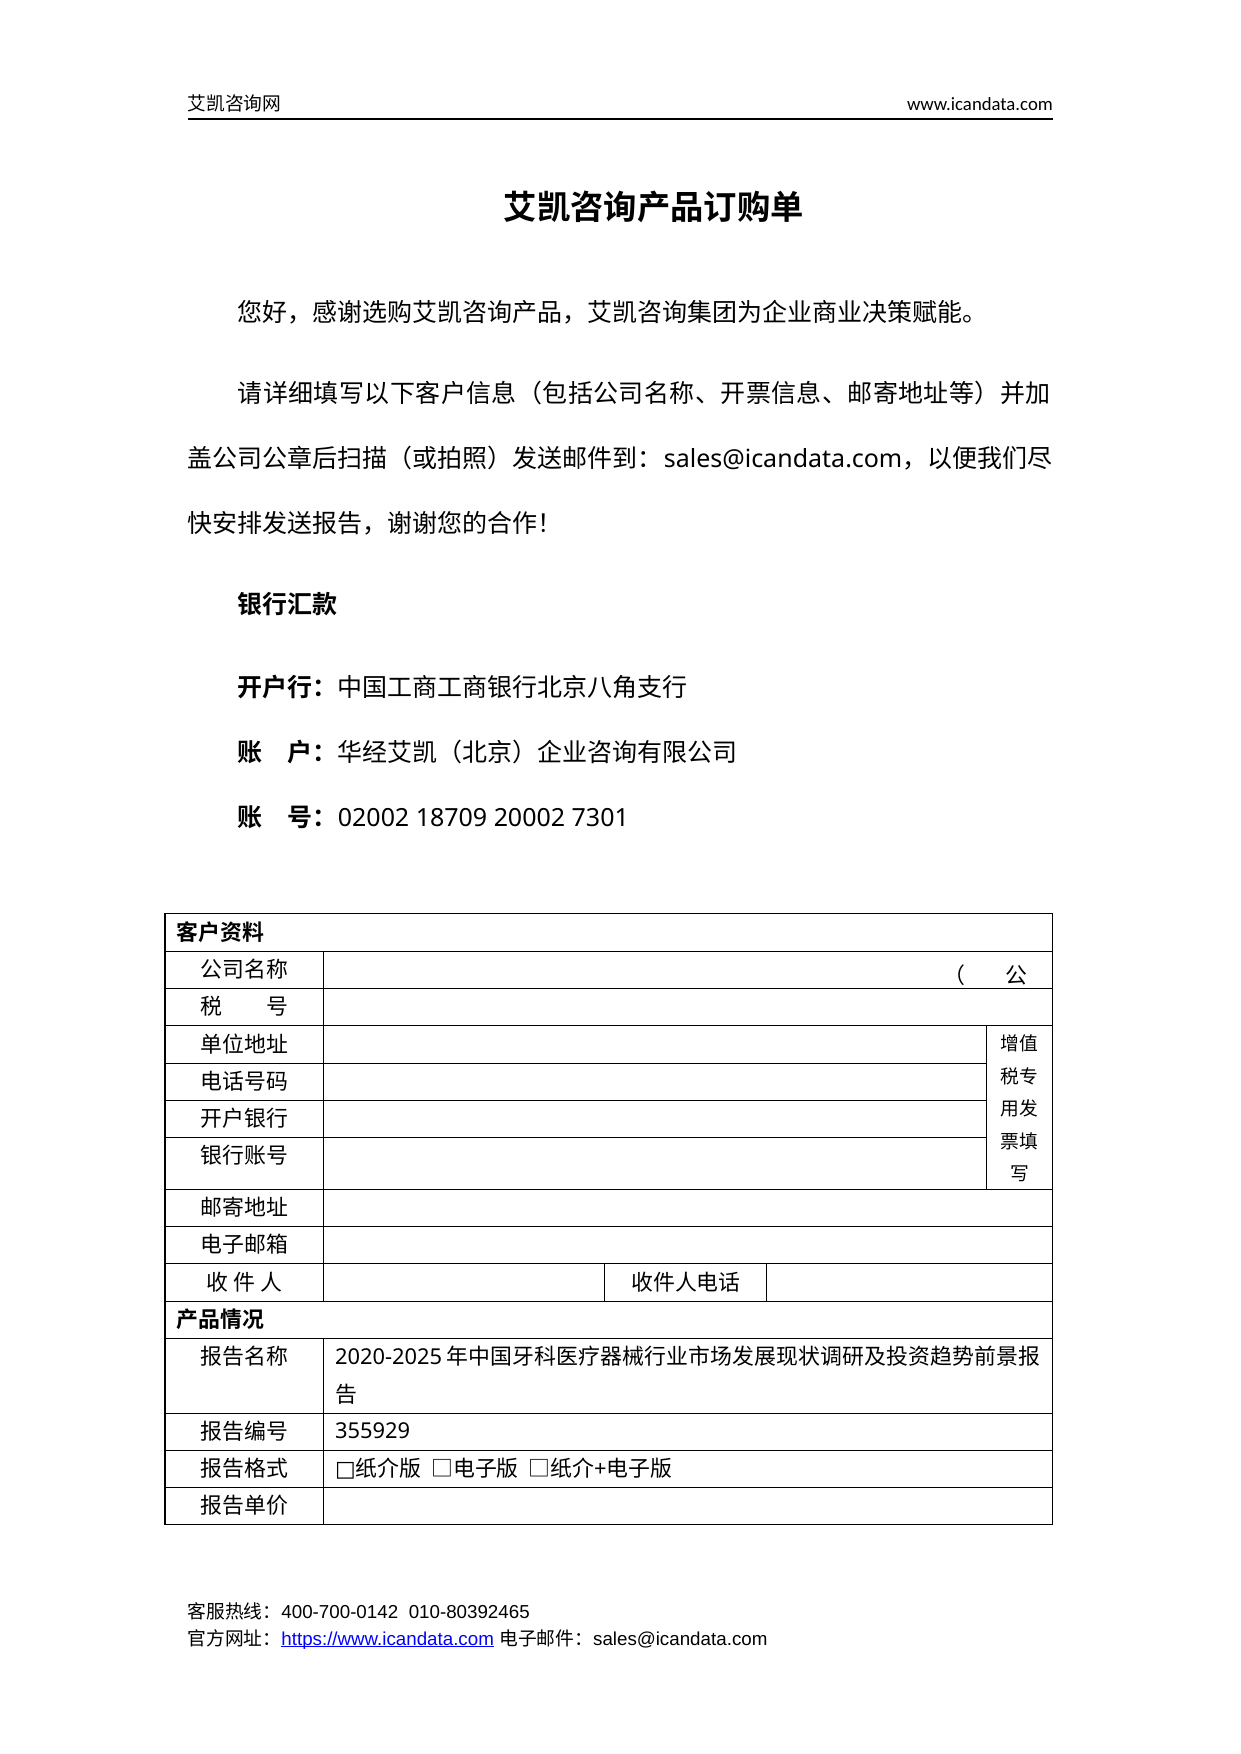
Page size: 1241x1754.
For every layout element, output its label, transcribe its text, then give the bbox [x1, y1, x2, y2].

text 您好，感谢选购艾凯咨询产品，艾凯咨询集团为企业商业决策赋能。 [187, 278, 1053, 343]
table_cell 电话号码 [166, 1064, 323, 1100]
table_cell 报告单价 [166, 1488, 323, 1524]
table_cell [324, 1190, 1052, 1226]
text 账 户：华经艾凯（北京）企业咨询有限公司 [187, 718, 1053, 783]
table_cell 增值税专用发票填写 [987, 1026, 1052, 1189]
table_cell [324, 1026, 986, 1062]
table_cell 开户银行 [166, 1101, 323, 1137]
text 艾凯咨询产品订购单 [187, 172, 1053, 237]
table_cell 邮寄地址 [166, 1190, 323, 1226]
table_cell □纸介版 □电子版 □纸介+电子版 [324, 1451, 1052, 1487]
table_cell 报告名称 [166, 1339, 323, 1412]
table_cell 银行账号 [166, 1138, 323, 1189]
table_cell [324, 1101, 986, 1137]
table_cell [324, 1227, 1052, 1263]
table_cell [324, 1064, 986, 1100]
table_cell 公司名称 [166, 952, 323, 988]
table_cell 电子邮箱 [166, 1227, 323, 1263]
table_cell 收件人电话 [605, 1264, 766, 1301]
table_cell 税 号 [166, 989, 323, 1025]
text 银行汇款 [187, 570, 1053, 635]
table_cell 2020-2025年中国牙科医疗器械行业市场发展现状调研及投资趋势前景报告 [324, 1339, 1052, 1412]
text 开户行：中国工商工商银行北京八角支行 [187, 653, 1053, 718]
text 请详细填写以下客户信息（包括公司名称、开票信息、邮寄地址等）并加盖公司公章后扫描（或拍照）发送邮件到：sales@icandata.com，以便我们尽快安排发送报告，谢谢您的合作！ [187, 359, 1053, 554]
table_cell [767, 1264, 1052, 1301]
table_cell 单位地址 [166, 1026, 323, 1062]
table_cell [324, 952, 1052, 988]
table_cell [324, 1488, 1052, 1524]
table_cell [324, 989, 1052, 1025]
table_cell 355929 [324, 1414, 1052, 1450]
table_cell 报告编号 [166, 1414, 323, 1450]
table_cell [324, 1264, 604, 1301]
table_cell 收 件 人 [166, 1264, 323, 1301]
table_cell 产品情况 [166, 1302, 1052, 1338]
text 账 号：02002 18709 20002 7301 [187, 783, 1053, 848]
table_cell 报告格式 [166, 1451, 323, 1487]
table_header 客户资料 [166, 914, 1052, 951]
table_cell [324, 1138, 986, 1189]
